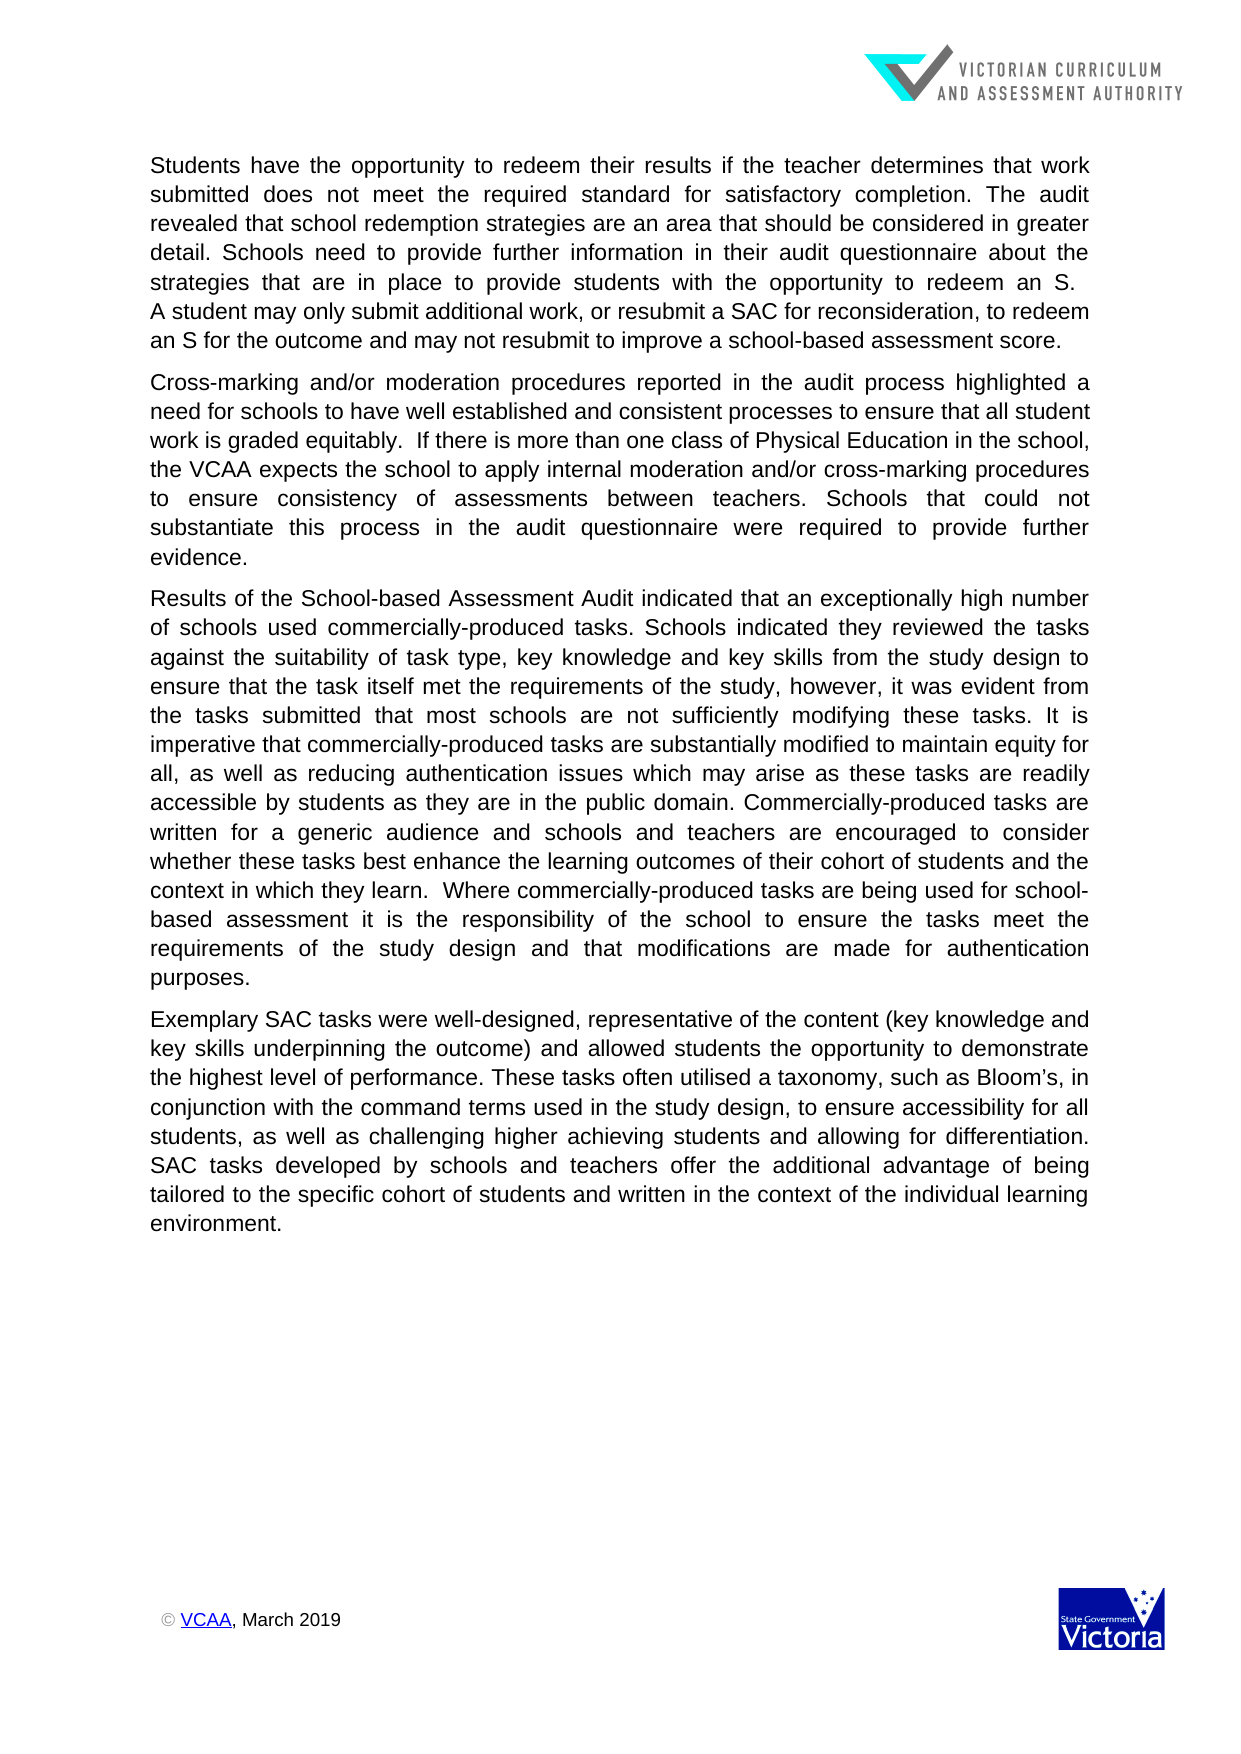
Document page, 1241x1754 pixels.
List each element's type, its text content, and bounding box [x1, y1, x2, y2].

text Students have the opportunity to redeem their results if the teacher determines that work submitted does not meet the required standard for satisfactory completion. The audit revealed that school redemption strategies are an area that should be considered in greater detail. Schools need to provide further information in their audit questionnaire about the strategies that are in place to provide students with the opportunity to redeem an S. A student may only submit additional work, or resubmit a SAC for reconsideration, to redeem an S for the outcome and may not resubmit to improve a school-based assessment score. [150, 150, 1090, 354]
text Results of the School-based Assessment Audit indicated that an exceptionally high number of schools used commercially-produced tasks. Schools indicated they reviewed the tasks against the suitability of task type, key knowledge and key skills from the study design to ensure that the task itself met the requirements of the study, however, it was evident from the tasks submitted that most schools are not sufficiently modifying these tasks. It is imperative that commercially-produced tasks are substantially modified to maintain equity for all, as well as reducing authentication issues which may arise as these tasks are readily accessible by students as they are in the public domain. Commercially-produced tasks are written for a generic audience and schools and teachers are encouraged to consider whether these tasks best enhance the learning outcomes of their cohort of students and the context in which they learn. Where commercially-produced tasks are being used for school-based assessment it is the responsibility of the school to ensure the tasks meet the requirements of the study design and that modifications are made for authentication purposes. [150, 583, 1090, 992]
text Exemplary SAC tasks were well-designed, representative of the content (key knowledge and key skills underpinning the outcome) and allowed students the opportunity to demonstrate the highest level of performance. These tasks often utilised a taxonomy, such as Bloom’s, in conjunction with the command terms used in the study design, to ensure accessibility for all students, as well as challenging higher achieving students and allowing for differentiation. SAC tasks developed by schools and teachers offer the additional advantage of being tailored to the specific cohort of students and written in the context of the individual learning environment. [150, 1004, 1090, 1237]
text Cross-marking and/or moderation procedures reported in the audit process highlighted a need for schools to have well established and consistent processes to ensure that all student work is graded equitably. If there is more than one class of Physical Education in the school, the VCAA expects the school to apply internal moderation and/or cross-marking procedures to ensure consistency of assessments between teachers. Schools that could not substantiate this process in the audit questionnaire were required to provide further evidence. [150, 367, 1090, 571]
picture [864, 44, 1185, 105]
picture [1058, 1588, 1165, 1650]
